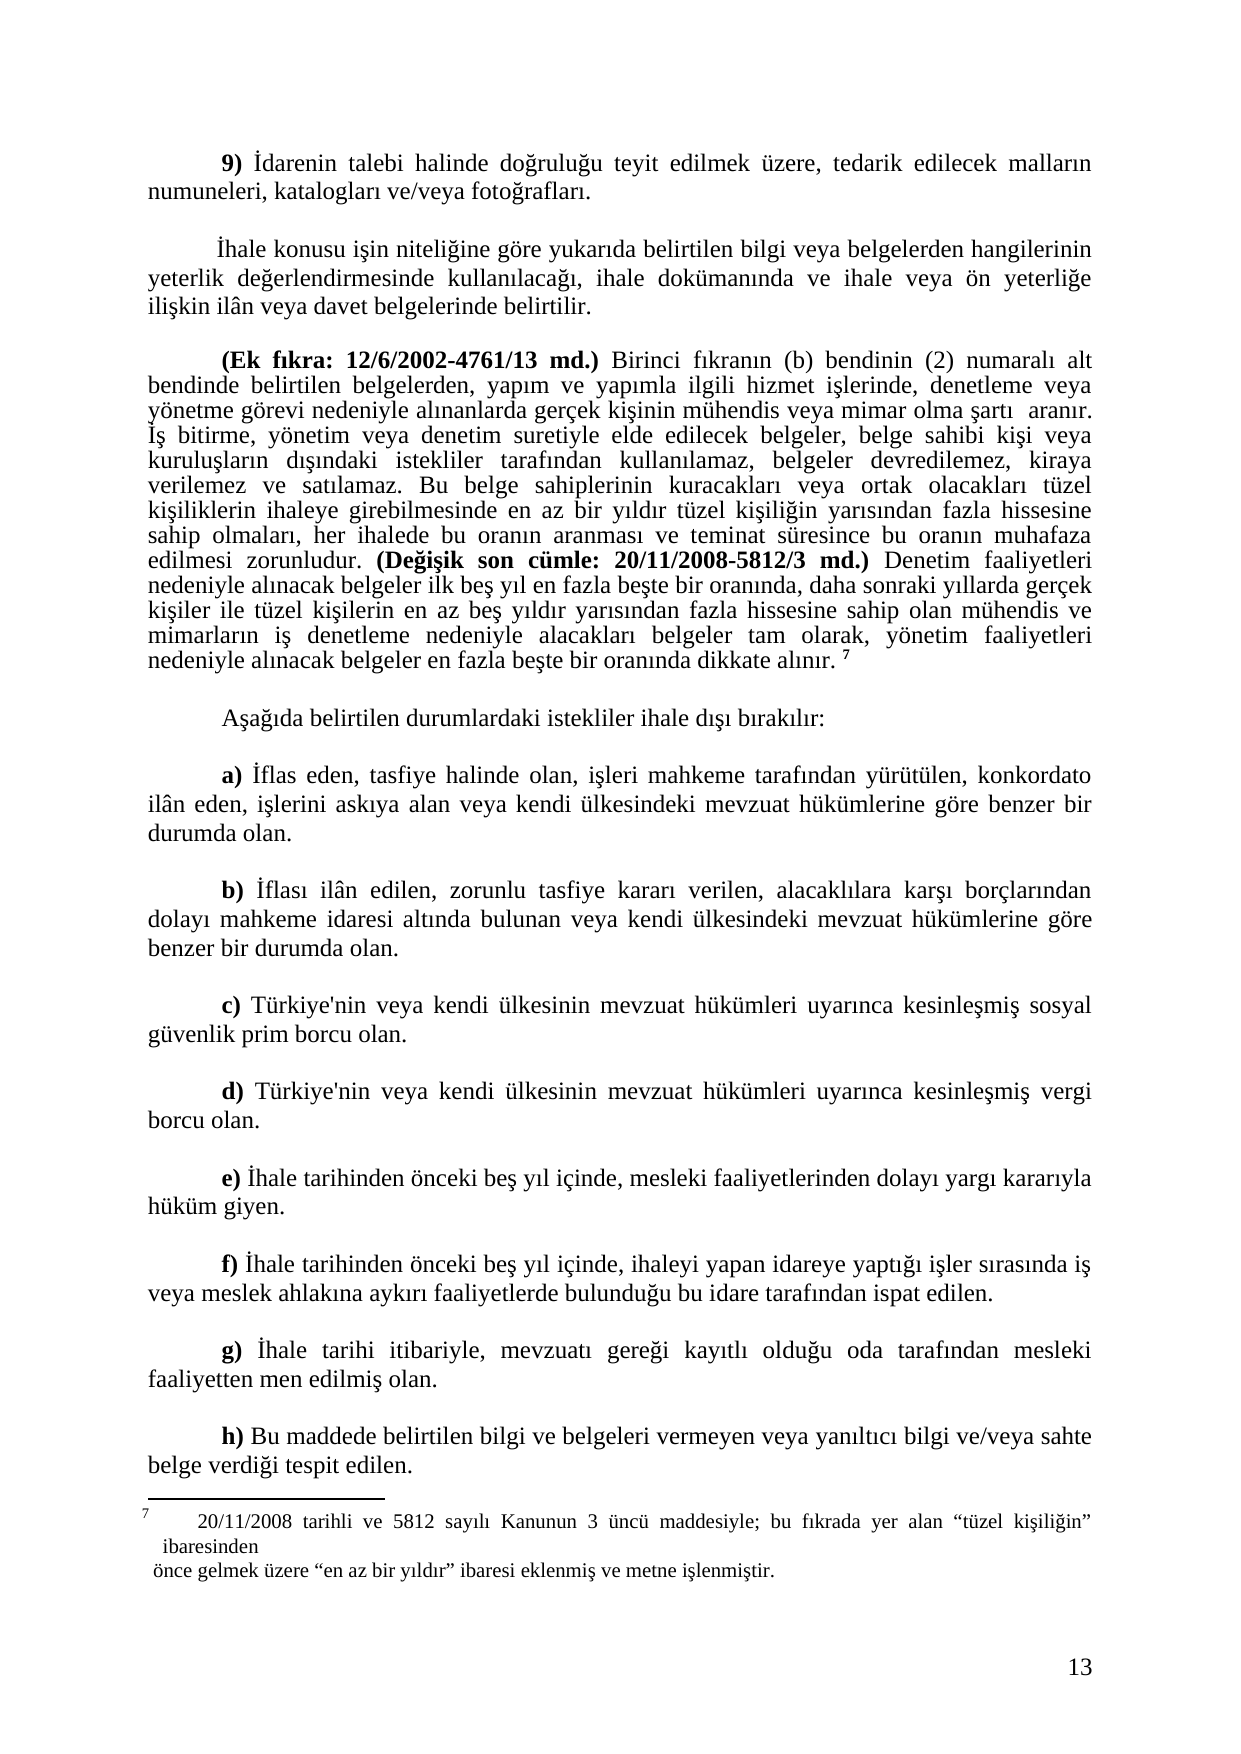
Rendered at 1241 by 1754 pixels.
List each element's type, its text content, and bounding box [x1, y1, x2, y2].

text b) İflası ilân edilen, zorunlu tasfiye kararı verilen, alacaklılara karşı borçlarından dolayı mahkeme idaresi altında bulunan veya kendi ülkesindeki mevzuat hükümlerine göre benzer bir durumda olan. [148, 875, 1093, 961]
text İhale konusu işin niteliğine göre yukarıda belirtilen bilgi veya belgelerden hangilerinin yeterlik değerlendirmesinde kullanılacağı, ihale dokümanında ve ihale veya ön yeterliğe ilişkin ilân veya davet belgelerinde belirtilir. [148, 234, 1093, 320]
text e) İhale tarihinden önceki beş yıl içinde, mesleki faaliyetlerinden dolayı yargı kararıyla hüküm giyen. [148, 1163, 1093, 1220]
text a) İflas eden, tasfiye halinde olan, işleri mahkeme tarafından yürütülen, konkordato ilân eden, işlerini askıya alan veya kendi ülkesindeki mevzuat hükümlerine göre benzer bir durumda olan. [148, 760, 1093, 846]
text Aşağıda belirtilen durumlardaki istekliler ihale dışı bırakılır: [148, 703, 1093, 731]
text d) Türkiye'nin veya kendi ülkesinin mevzuat hükümleri uyarınca kesinleşmiş vergi borcu olan. [148, 1076, 1093, 1134]
text c) Türkiye'nin veya kendi ülkesinin mevzuat hükümleri uyarınca kesinleşmiş sosyal güvenlik prim borcu olan. [148, 990, 1093, 1048]
text 9) İdarenin talebi halinde doğruluğu teyit edilmek üzere, tedarik edilecek malların numuneleri, katalogları ve/veya fotoğrafları. [148, 148, 1093, 205]
text h) Bu maddede belirtilen bilgi ve belgeleri vermeyen veya yanıltıcı bilgi ve/veya sahte belge verdiği tespit edilen. [148, 1421, 1093, 1479]
text (Ek fıkra: 12/6/2002-4761/13 md.) Birinci fıkranın (b) bendinin (2) numaralı alt bendinde belirtilen belgelerden, yapım ve yapımla ilgili hizmet işlerinde, denetleme veya yönetme görevi nedeniyle alınanlarda gerçek kişinin mühendis veya mimar olma şartı aranır. İş bitirme, yönetim veya denetim suretiyle elde edilecek belgeler, belge sahibi kişi veya kuruluşların dışındaki istekliler tarafından kullanılamaz, belgeler devredilemez, kiraya verilemez ve satılamaz. Bu belge sahiplerinin kuracakları veya ortak olacakları tüzel kişiliklerin ihaleye girebilmesinde en az bir yıldır tüzel kişiliğin yarısından fazla hissesine sahip olmaları, her ihalede bu oranın aranması ve teminat süresince bu oranın muhafaza edilmesi zorunludur. (Değişik son cümle: 20/11/2008-5812/3 md.) Denetim faaliyetleri nedeniyle alınacak belgeler ilk beş yıl en fazla beşte bir oranında, daha sonraki yıllarda gerçek kişiler ile tüzel kişilerin en az beş yıldır yarısından fazla hissesine sahip olan mühendis ve mimarların iş denetleme nedeniyle alacakları belgeler tam olarak, yönetim faaliyetleri nedeniyle alınacak belgeler en fazla beşte bir oranında dikkate alınır. [148, 349, 1093, 674]
text f) İhale tarihinden önceki beş yıl içinde, ihaleyi yapan idareye yaptığı işler sırasında iş veya meslek ahlakına aykırı faaliyetlerde bulunduğu bu idare tarafından ispat edilen. [148, 1249, 1093, 1306]
text g) İhale tarihi itibariyle, mevzuatı gereği kayıtlı olduğu oda tarafından mesleki faaliyetten men edilmiş olan. [148, 1335, 1093, 1393]
